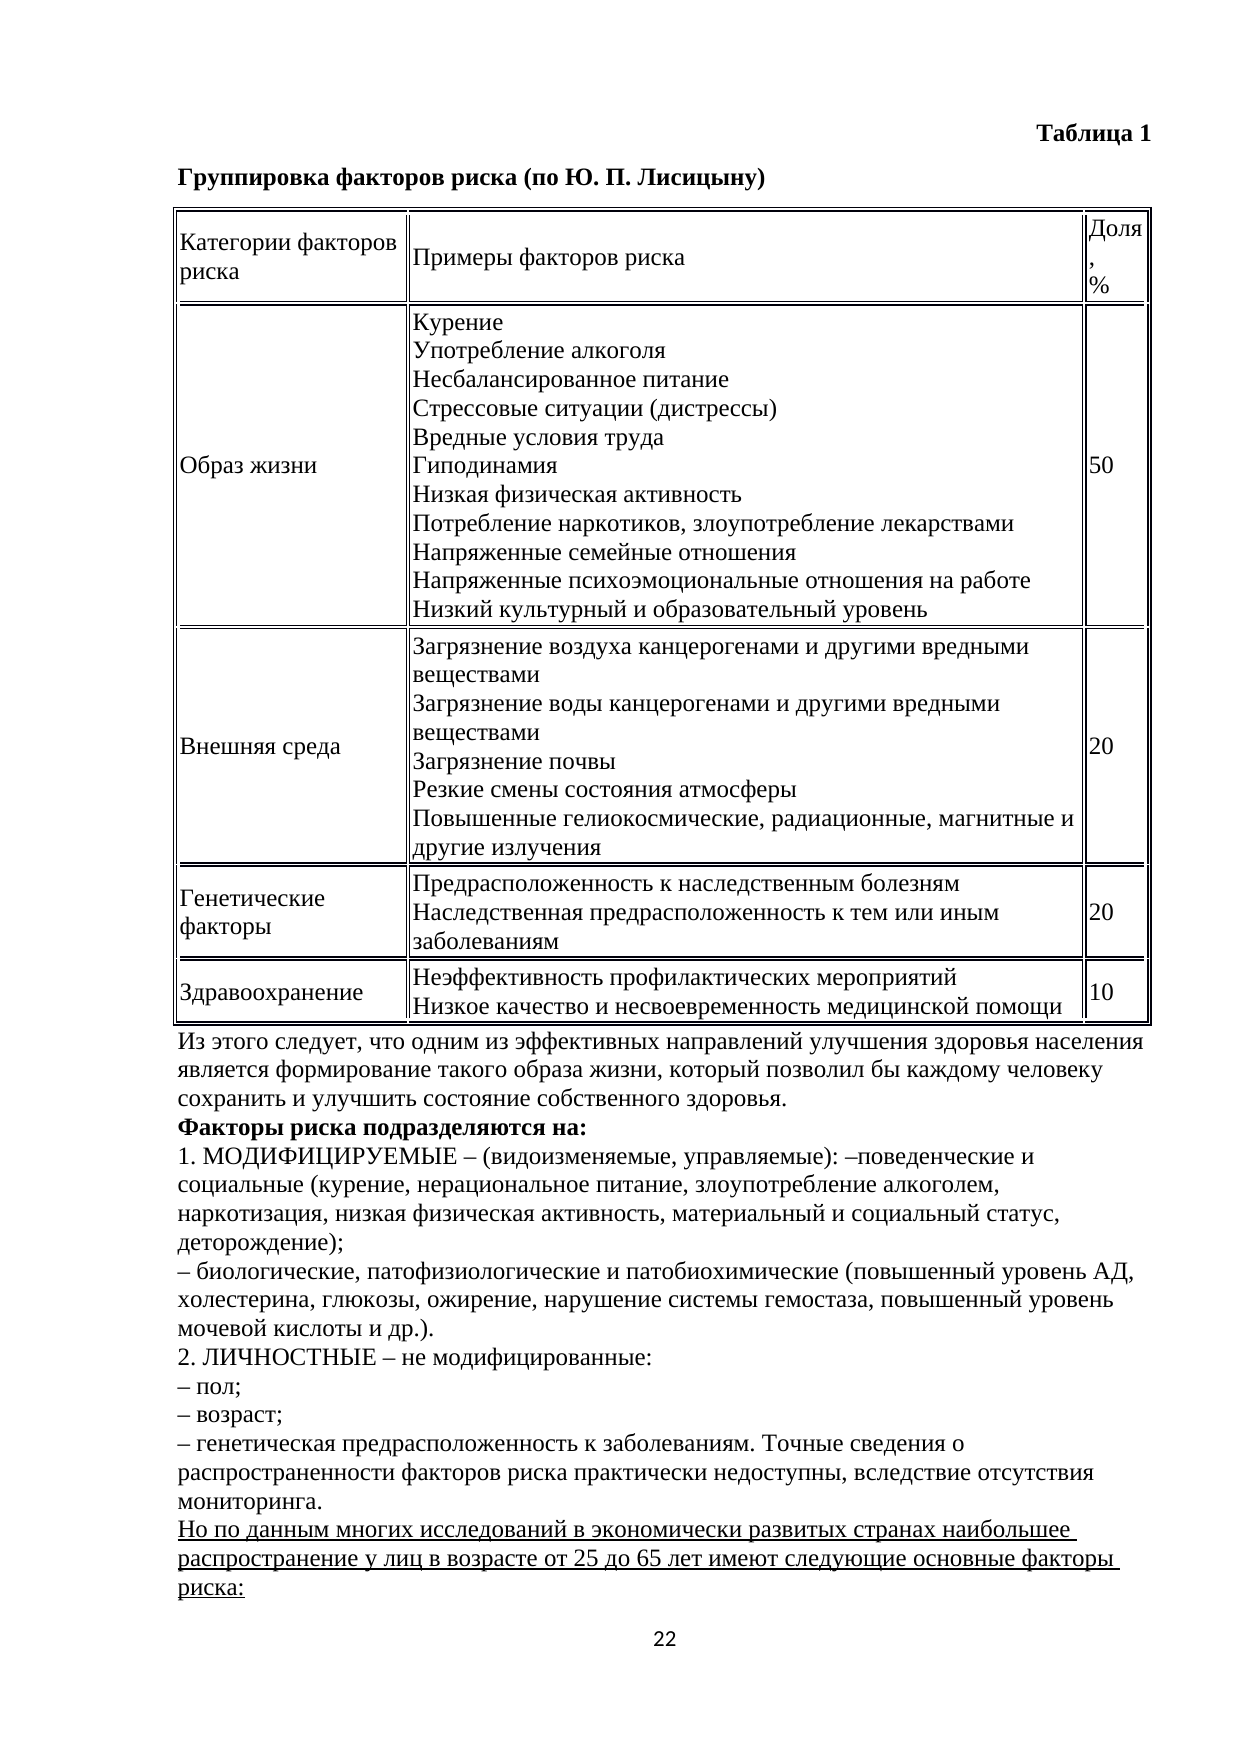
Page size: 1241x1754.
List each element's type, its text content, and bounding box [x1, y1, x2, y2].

table_header Доля, % [1084, 208, 1149, 301]
table_cell Курение Употребление алкоголя Несбалансированное питание Стрессовые ситуации (дистрессы) Вредные условия труда Гиподинамия Низкая физическая активность Потребление наркотиков, злоупотребление лекарствами Напряженные семейные отношения Напряженные психоэмоциональные отношения на работе Низкий культурный и образовательный уровень [410, 306, 1082, 624]
text – биологические, патофизиологические и патобиохимические (повышенный уровень АД, холестерина, глюкозы, ожирение, нарушение системы гемостаза, повышенный уровень мочевой кислоты и др.). [177, 1256, 1152, 1342]
text Таблица 1 [177, 118, 1152, 147]
table_cell Предрасположенность к наследственным болезням Наследственная предрасположенность к тем или иным заболеваниям [410, 867, 1082, 956]
text – пол; [177, 1371, 1152, 1399]
text 1. МОДИФИЦИРУЕМЫЕ – (видоизменяемые, управляемые): –поведенческие и социальные (курение, нерациональное питание, злоупотребление алкоголем, наркотизация, низкая физическая активность, материальный и социальный статус, деторождение); [177, 1141, 1152, 1256]
table_cell Здравоохранение [175, 956, 408, 1021]
table_cell Загрязнение воздуха канцерогенами и другими вредными веществами Загрязнение воды канцерогенами и другими вредными веществами Загрязнение почвы Резкие смены состояния атмосферы Повышенные гелиокосмические, радиационные, магнитные и другие излучения [410, 629, 1082, 862]
table_cell 20 [1084, 625, 1149, 862]
text Факторы риска подразделяются на: [177, 1112, 1152, 1141]
table_cell 50 [1084, 301, 1149, 624]
table_cell Неэффективность профилактических мероприятий Низкое качество и несвоевременность медицинской помощи [408, 956, 1084, 1021]
table_header Примеры факторов риска [408, 208, 1084, 301]
table_cell 20 [1084, 862, 1149, 956]
table_cell 10 [1084, 956, 1149, 1021]
table_header Категории факторов риска [175, 208, 408, 301]
text Но по данным многих исследований в экономически развитых странах наибольшее распространение у лиц в возрасте от 25 до 65 лет имеют следующие основные факторы риска: [177, 1514, 1152, 1601]
text Группировка факторов риска (по Ю. П. Лисицыну) [177, 162, 1152, 191]
table_cell Внешняя среда [175, 625, 408, 862]
text – возраст; [177, 1399, 1152, 1428]
table_cell Образ жизни [175, 301, 408, 624]
text – генетическая предрасположенность к заболеваниям. Точные сведения о распространенности факторов риска практически недоступны, вследствие отсутствия мониторинга. [177, 1428, 1152, 1514]
table_cell Генетические факторы [175, 862, 408, 956]
text 2. ЛИЧНОСТНЫЕ – не модифицированные: [177, 1342, 1152, 1371]
text Из этого следует, что одним из эффективных направлений улучшения здоровья населения является формирование такого образа жизни, который позволил бы каждому человеку сохранить и улучшить состояние собственного здоровья. [177, 1026, 1152, 1112]
